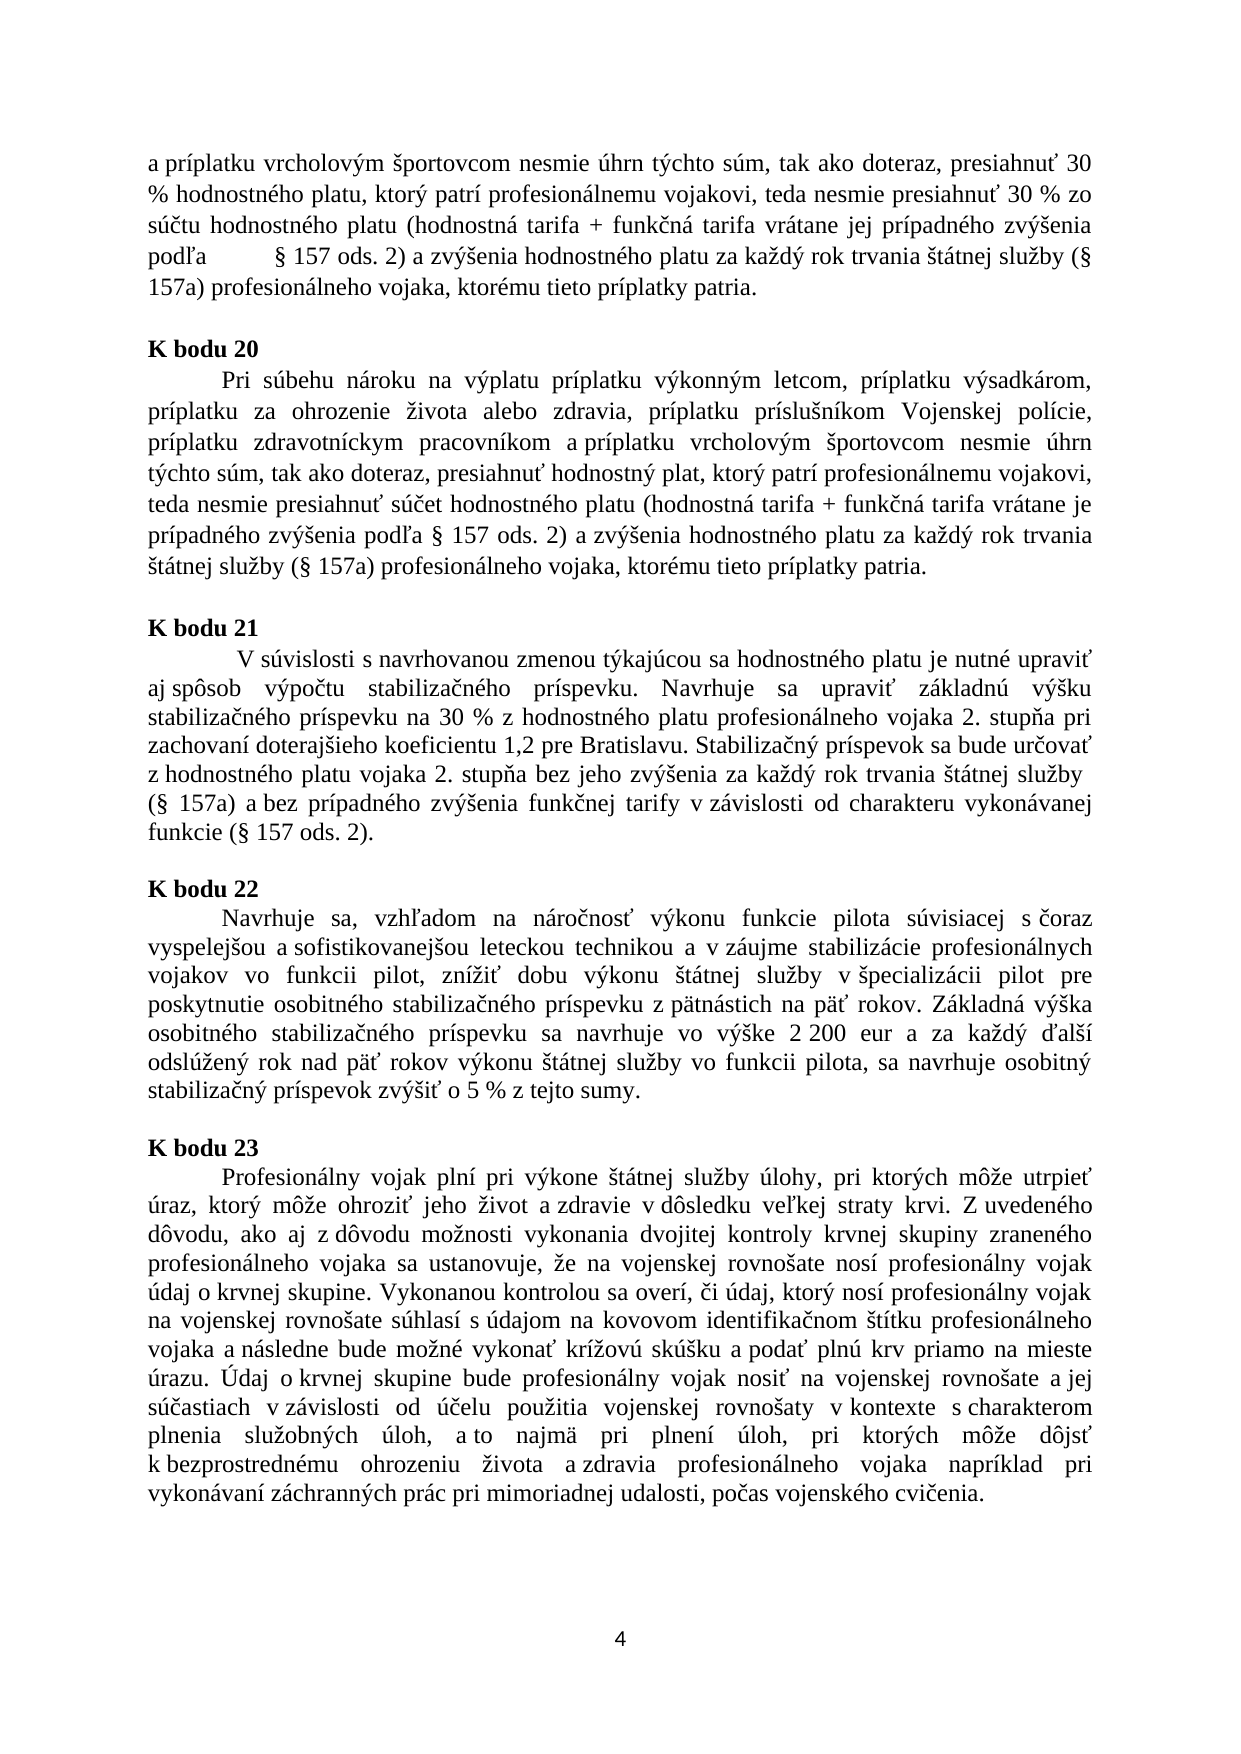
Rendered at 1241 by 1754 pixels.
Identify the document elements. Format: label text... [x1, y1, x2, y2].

text Pri súbehu nároku na výplatu príplatku výkonným letcom, príplatku výsadkárom, príplatku za ohrozenie života alebo zdravia, príplatku príslušníkom Vojenskej polície, príplatku zdravotníckym pracovníkom a príplatku vrcholovým športovcom nesmie úhrn týchto súm, tak ako doteraz, presiahnuť hodnostný plat, ktorý patrí profesionálnemu vojakovi, teda nesmie presiahnuť súčet hodnostného platu (hodnostná tarifa + funkčná tarifa vrátane je prípadného zvýšenia podľa § 157 ods. 2) a zvýšenia hodnostného platu za každý rok trvania štátnej služby (§ 157a) profesionálneho vojaka, ktorému tieto príplatky patria. [148, 365, 1093, 580]
text Profesionálny vojak plní pri výkone štátnej služby úlohy, pri ktorých môže utrpieť úraz, ktorý môže ohroziť jeho život a zdravie v dôsledku veľkej straty krvi. Z uvedeného dôvodu, ako aj z dôvodu možnosti vykonania dvojitej kontroly krvnej skupiny zraneného profesionálneho vojaka sa ustanovuje, že na vojenskej rovnošate nosí profesionálny vojak údaj o krvnej skupine. Vykonanou kontrolou sa overí, či údaj, ktorý nosí profesionálny vojak na vojenskej rovnošate súhlasí s údajom na kovovom identifikačnom štítku profesionálneho vojaka a následne bude možné vykonať krížovú skúšku a podať plnú krv priamo na mieste úrazu. Údaj o krvnej skupine bude profesionálny vojak nosiť na vojenskej rovnošate a jej súčastiach v závislosti od účelu použitia vojenskej rovnošaty v kontexte s charakterom plnenia služobných úloh, a to najmä pri plnení úloh, pri ktorých môže dôjsť k bezprostrednému ohrozeniu života a zdravia profesionálneho vojaka napríklad pri vykonávaní záchranných prác pri mimoriadnej udalosti, počas vojenského cvičenia. [148, 1162, 1093, 1507]
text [148, 148, 1093, 301]
text K bodu 21 [148, 613, 1093, 642]
text V súvislosti s navrhovanou zmenou týkajúcou sa hodnostného platu je nutné upraviť aj spôsob výpočtu stabilizačného príspevku. Navrhuje sa upraviť základnú výšku stabilizačného príspevku na 30 % z hodnostného platu profesionálneho vojaka 2. stupňa pri zachovaní doterajšieho koeficientu 1,2 pre Bratislavu. Stabilizačný príspevok sa bude určovať z hodnostného platu vojaka 2. stupňa bez jeho zvýšenia za každý rok trvania štátnej služby (§ 157a) a bez prípadného zvýšenia funkčnej tarify v závislosti od charakteru vykonávanej funkcie (§ 157 ods. 2). [148, 644, 1093, 846]
text Navrhuje sa, vzhľadom na náročnosť výkonu funkcie pilota súvisiacej s čoraz vyspelejšou a sofistikovanejšou leteckou technikou a v záujme stabilizácie profesionálnych vojakov vo funkcii pilot, znížiť dobu výkonu štátnej služby v špecializácii pilot pre poskytnutie osobitného stabilizačného príspevku z pätnástich na päť rokov. Základná výška osobitného stabilizačného príspevku sa navrhuje vo výške 2 200 eur a za každý ďalší odslúžený rok nad päť rokov výkonu štátnej služby vo funkcii pilota, sa navrhuje osobitný stabilizačný príspevok zvýšiť o 5 % z tejto sumy. [148, 903, 1093, 1104]
text K bodu 20 [148, 334, 1093, 363]
text K bodu 22 [148, 874, 1093, 903]
text K bodu 23 [148, 1133, 1093, 1162]
